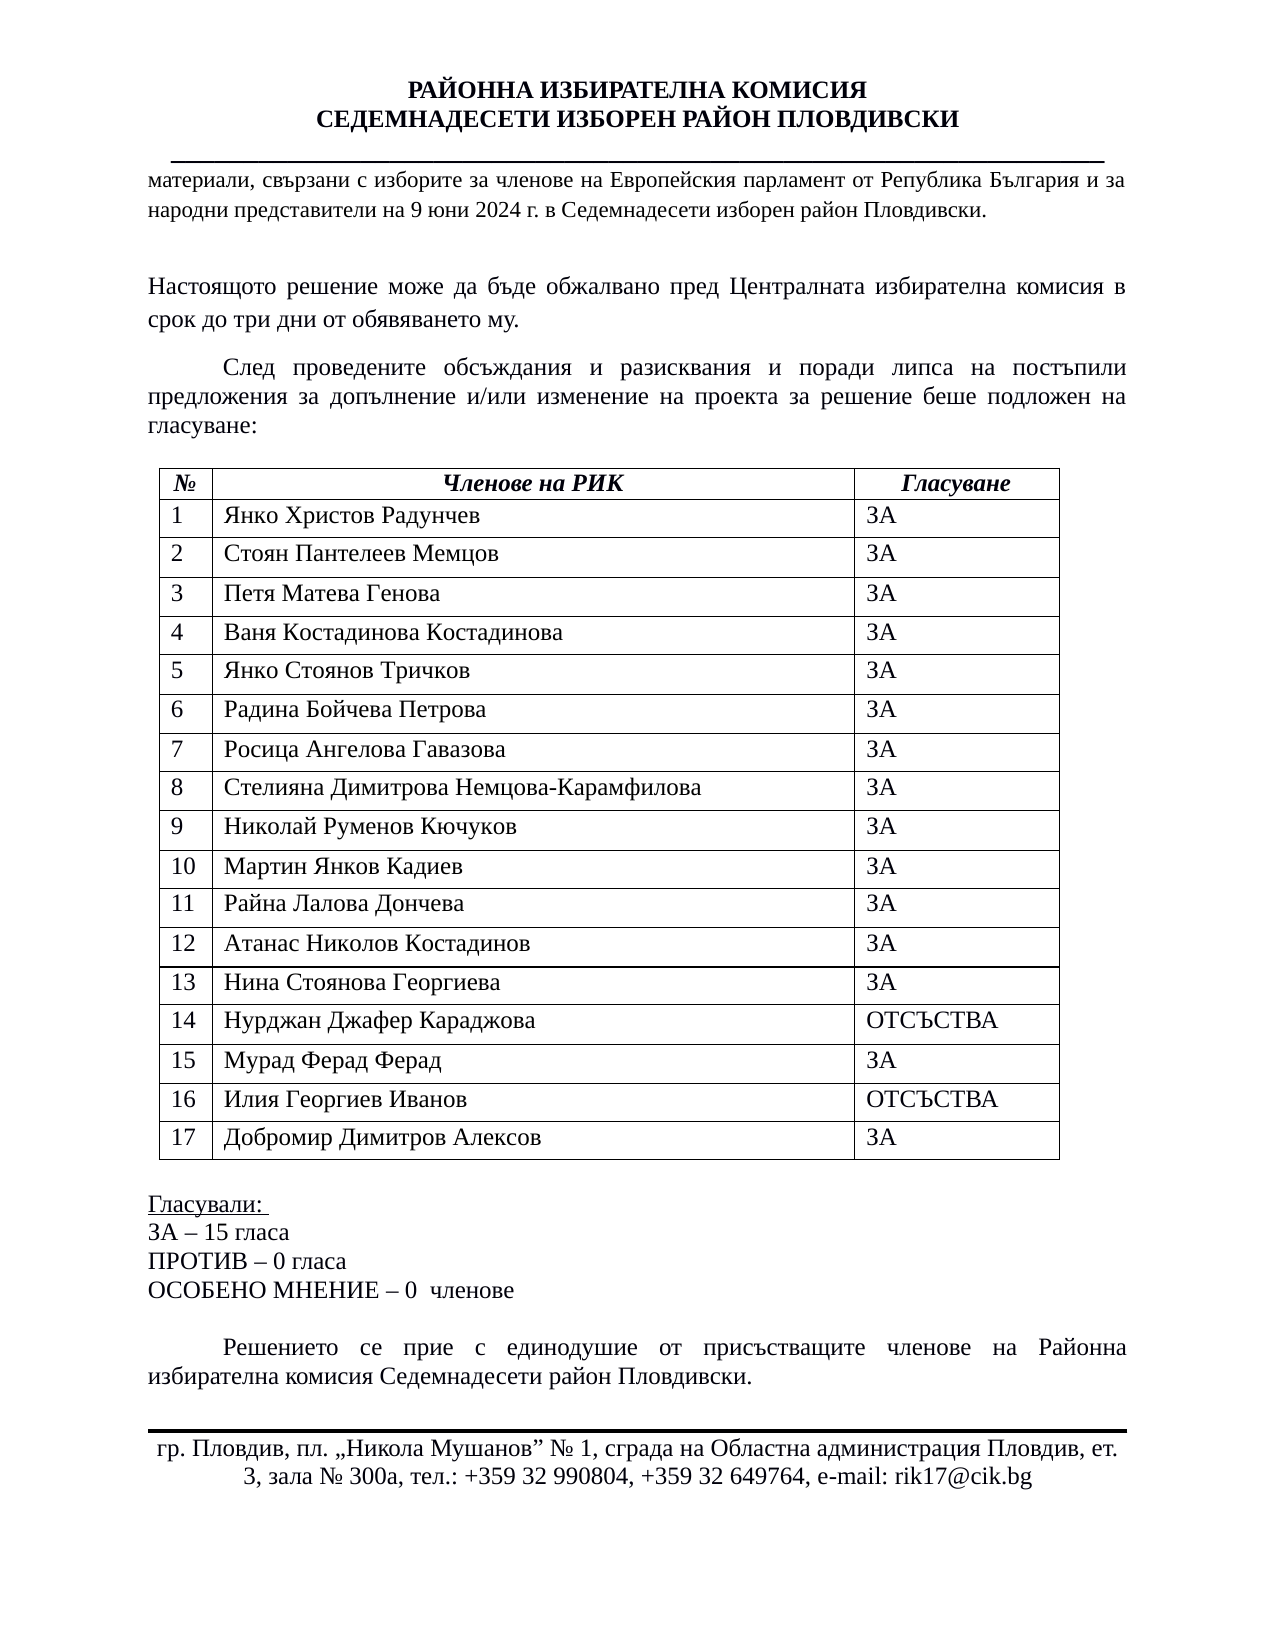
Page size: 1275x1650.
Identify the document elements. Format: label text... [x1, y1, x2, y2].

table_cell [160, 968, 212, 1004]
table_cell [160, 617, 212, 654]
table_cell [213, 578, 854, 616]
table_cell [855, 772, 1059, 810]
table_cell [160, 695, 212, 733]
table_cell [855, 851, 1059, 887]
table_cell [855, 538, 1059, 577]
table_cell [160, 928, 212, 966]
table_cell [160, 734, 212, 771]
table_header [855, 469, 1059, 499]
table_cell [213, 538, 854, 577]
text ЗА – 15 гласа [148, 1217, 1127, 1246]
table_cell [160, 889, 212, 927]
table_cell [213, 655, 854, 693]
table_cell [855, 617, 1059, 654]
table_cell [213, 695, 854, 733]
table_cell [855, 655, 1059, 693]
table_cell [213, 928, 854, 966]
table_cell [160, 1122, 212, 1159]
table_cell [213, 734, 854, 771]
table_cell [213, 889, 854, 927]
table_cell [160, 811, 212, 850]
text След проведените обсъждания и разисквания и поради липса на постъпили предложения за допълнение и/или изменение на проекта за решение беше подложен на гласуване: [148, 352, 1127, 439]
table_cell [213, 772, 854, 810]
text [148, 166, 1127, 223]
text ОСОБЕНО МНЕНИЕ – 0 членове [148, 1275, 1127, 1304]
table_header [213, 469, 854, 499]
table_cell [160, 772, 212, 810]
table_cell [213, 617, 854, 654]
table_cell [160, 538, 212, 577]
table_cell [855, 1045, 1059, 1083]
text Решението се прие с единодушие от присъстващите членове на Районна избирателна комисия Седемнадесети район Пловдивски. [148, 1332, 1127, 1390]
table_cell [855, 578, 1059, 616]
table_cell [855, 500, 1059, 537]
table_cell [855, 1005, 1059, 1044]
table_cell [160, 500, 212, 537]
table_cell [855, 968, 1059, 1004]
text Гласували: [148, 1189, 1127, 1217]
text Настоящото решение може да бъде обжалвано пред Централната избирателна комисия в срок до три дни от обявяването му. [148, 271, 1127, 333]
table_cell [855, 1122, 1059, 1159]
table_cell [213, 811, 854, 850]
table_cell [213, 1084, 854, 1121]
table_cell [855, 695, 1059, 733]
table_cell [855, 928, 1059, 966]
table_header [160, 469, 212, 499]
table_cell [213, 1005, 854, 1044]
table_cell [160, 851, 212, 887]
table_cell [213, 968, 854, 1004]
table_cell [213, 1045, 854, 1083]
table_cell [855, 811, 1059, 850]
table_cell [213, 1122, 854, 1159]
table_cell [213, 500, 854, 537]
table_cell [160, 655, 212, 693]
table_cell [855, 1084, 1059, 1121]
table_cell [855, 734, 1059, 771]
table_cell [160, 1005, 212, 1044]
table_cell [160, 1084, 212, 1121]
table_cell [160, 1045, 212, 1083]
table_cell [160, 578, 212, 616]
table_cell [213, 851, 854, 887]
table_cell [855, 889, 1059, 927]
text ПРОТИВ – 0 гласа [148, 1246, 1127, 1275]
